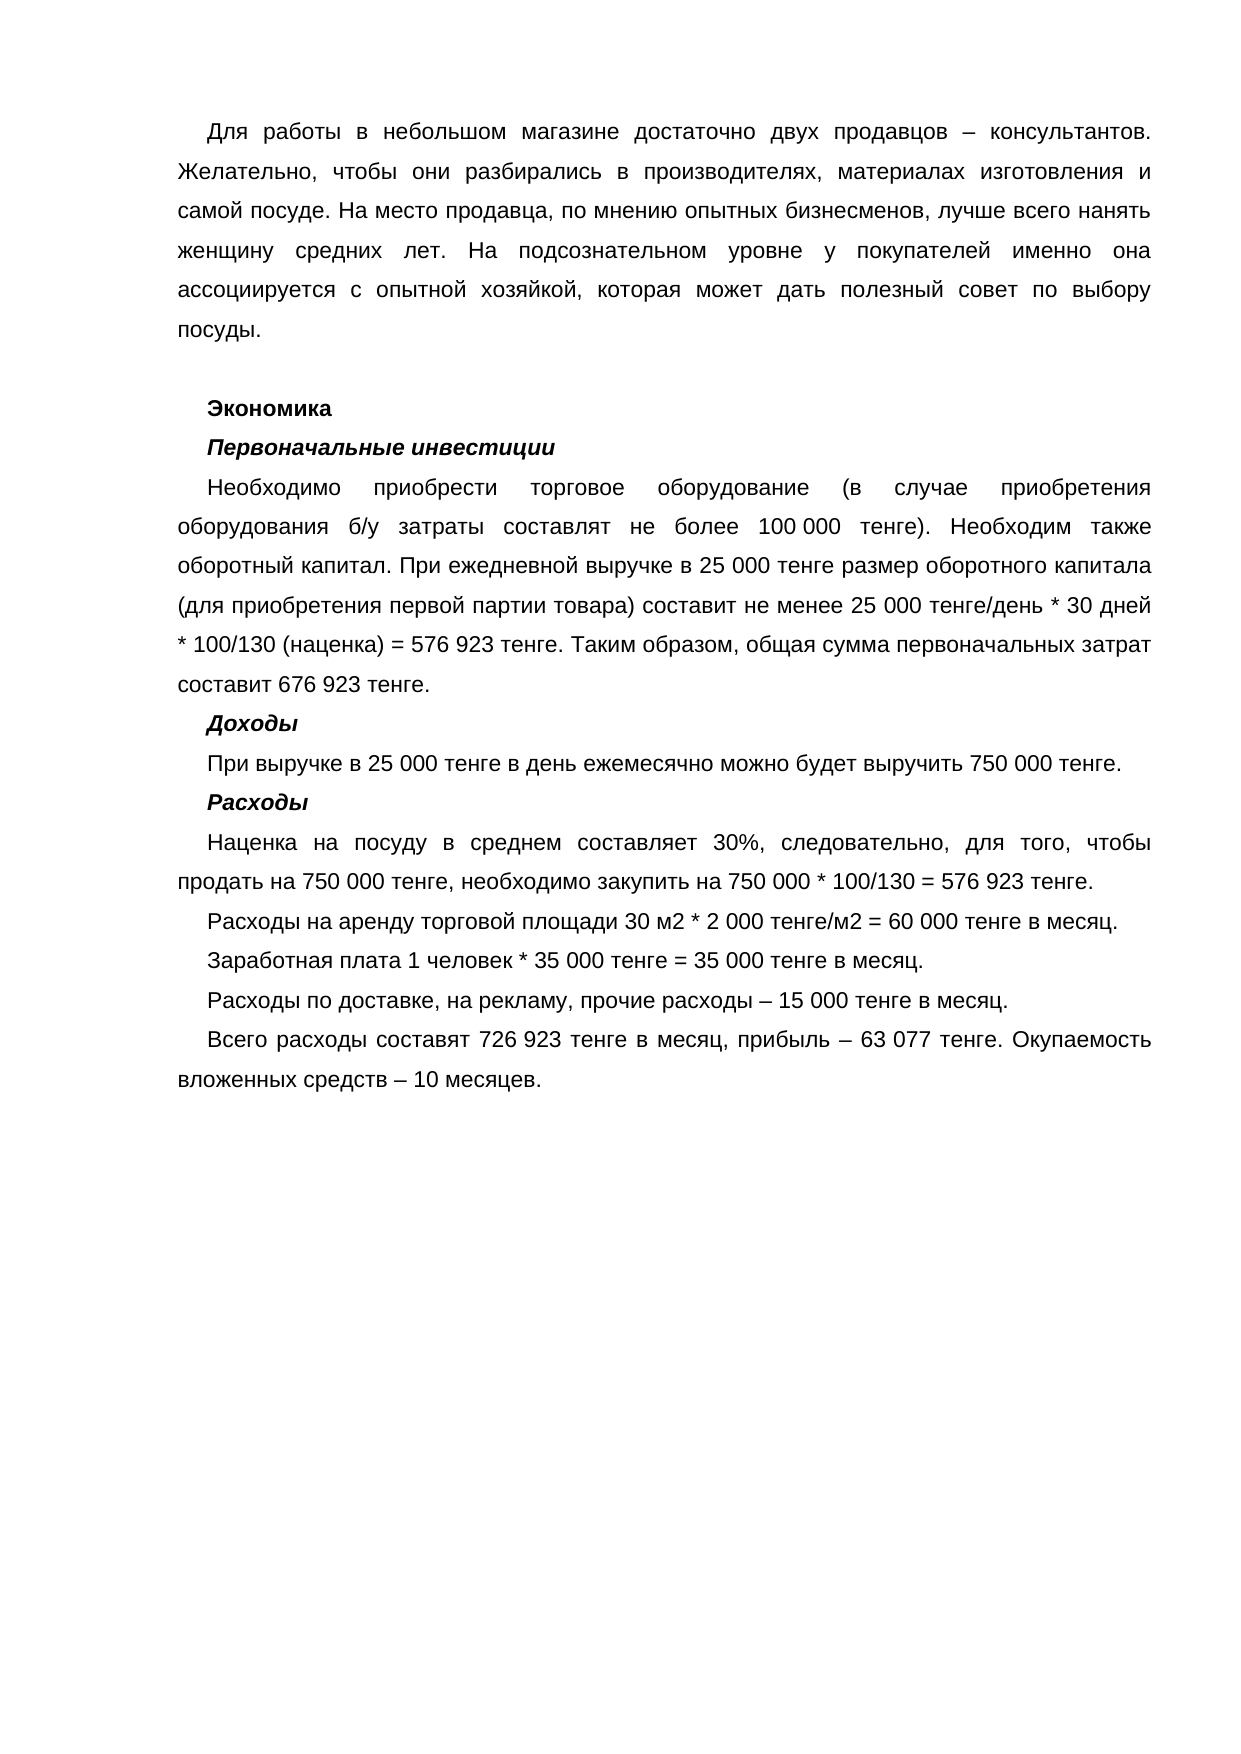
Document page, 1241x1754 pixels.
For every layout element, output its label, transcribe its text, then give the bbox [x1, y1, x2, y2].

text Наценка на посуду в среднем составляет 30%, следовательно, для того, чтобы продать на 750 000 тенге, необходимо закупить на 750 000 * 100/130 = 576 923 тенге. [177, 829, 1152, 894]
text Заработная плата 1 человек * 35 000 тенге = 35 000 тенге в месяц. [177, 947, 1152, 973]
text При выручке в 25 000 тенге в день ежемесячно можно будет выручить 750 000 тенге. [177, 750, 1152, 776]
text Доходы [177, 710, 1152, 737]
text Необходимо приобрести торговое оборудование (в случае приобретения оборудования б/у затраты составлят не более 100 000 тенге). Необходим также оборотный капитал. При ежедневной выручке в 25 000 тенге размер оборотного капитала (для приобретения первой партии товара) составит не менее 25 000 тенге/день * 30 дней * 100/130 (наценка) = 576 923 тенге. Таким образом, общая сумма первоначальных затрат составит 676 923 тенге. [177, 473, 1152, 697]
text Экономика [177, 394, 1152, 421]
text Для работы в небольшом магазине достаточно двух продавцов – консультантов. Желательно, чтобы они разбирались в производителях, материалах изготовления и самой посуде. На место продавца, по мнению опытных бизнесменов, лучше всего нанять женщину средних лет. На подсознательном уровне у покупателей именно она ассоциируется с опытной хозяйкой, которая может дать полезный совет по выбору посуды. [177, 118, 1152, 342]
text Первоначальные инвестиции [177, 434, 1152, 460]
text Всего расходы составят 726 923 тенге в месяц, прибыль – 63 077 тенге. Окупаемость вложенных средств – 10 месяцев. [177, 1026, 1152, 1092]
text Расходы по доставке, на рекламу, прочие расходы – 15 000 тенге в месяц. [177, 987, 1152, 1013]
text Расходы на аренду торговой площади 30 м2 * 2 000 тенге/м2 = 60 000 тенге в месяц. [177, 908, 1152, 934]
text Расходы [177, 789, 1152, 816]
